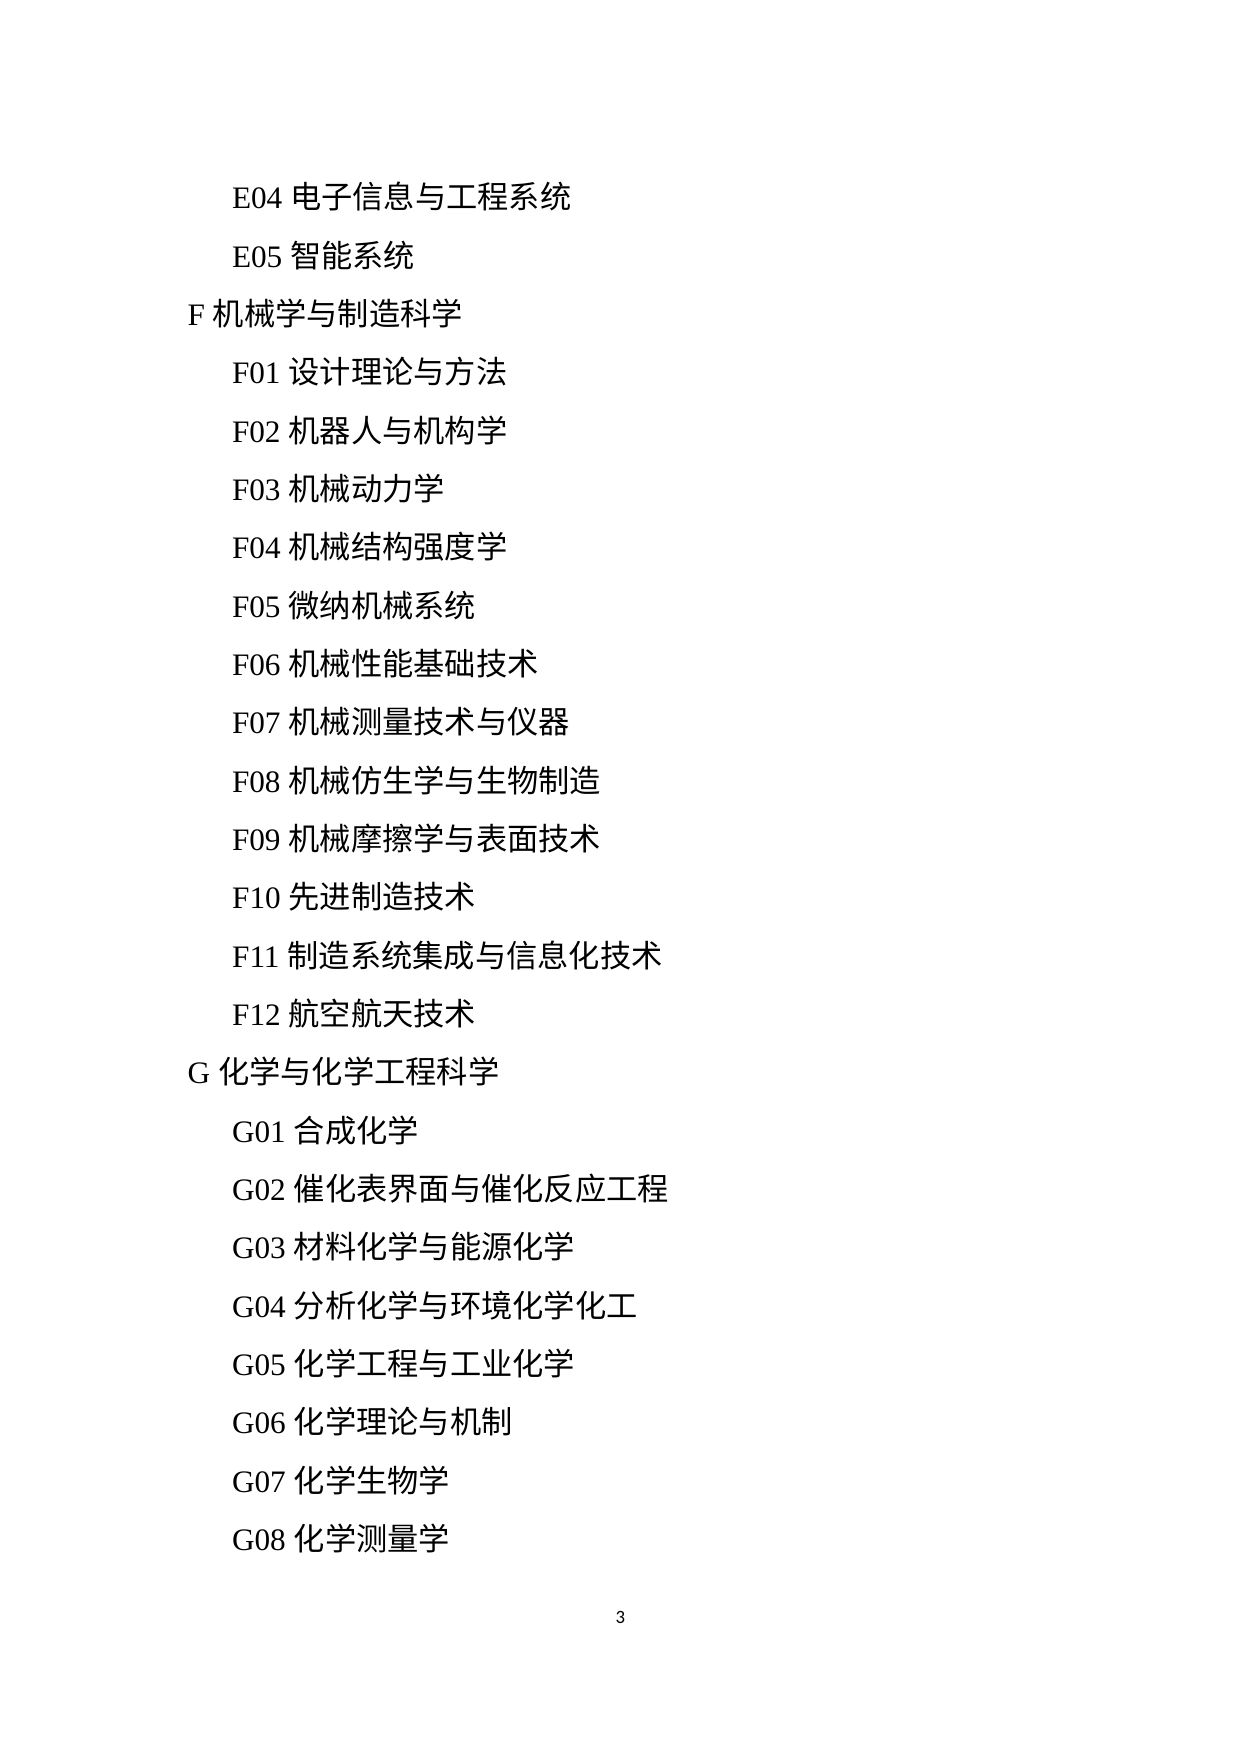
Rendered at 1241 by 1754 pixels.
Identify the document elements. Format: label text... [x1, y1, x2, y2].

text F03 机械动力学 [187, 454, 1053, 512]
text F12 航空航天技术 [187, 979, 1053, 1037]
text G05 化学工程与工业化学 [187, 1329, 1053, 1387]
text G08 化学测量学 [187, 1504, 1053, 1562]
text F06 机械性能基础技术 [187, 629, 1053, 687]
text G01 合成化学 [187, 1095, 1053, 1154]
text F04 机械结构强度学 [187, 512, 1053, 570]
text G 化学与化学工程科学 [187, 1037, 1053, 1095]
text F02 机器人与机构学 [187, 395, 1053, 454]
text E05 智能系统 [187, 220, 1053, 279]
text F05 微纳机械系统 [187, 570, 1053, 629]
text F01 设计理论与方法 [187, 337, 1053, 395]
text G02 催化表界面与催化反应工程 [187, 1154, 1053, 1212]
text F 机械学与制造科学 [187, 279, 1053, 337]
text F09 机械摩擦学与表面技术 [187, 804, 1053, 862]
text F07 机械测量技术与仪器 [187, 687, 1053, 745]
text F11 制造系统集成与信息化技术 [187, 920, 1053, 979]
text G07 化学生物学 [187, 1445, 1053, 1504]
text G03 材料化学与能源化学 [187, 1212, 1053, 1270]
text G04 分析化学与环境化学化工 [187, 1270, 1053, 1329]
text G06 化学理论与机制 [187, 1387, 1053, 1445]
text F10 先进制造技术 [187, 862, 1053, 920]
text E04 电子信息与工程系统 [187, 162, 1053, 220]
text F08 机械仿生学与生物制造 [187, 745, 1053, 804]
